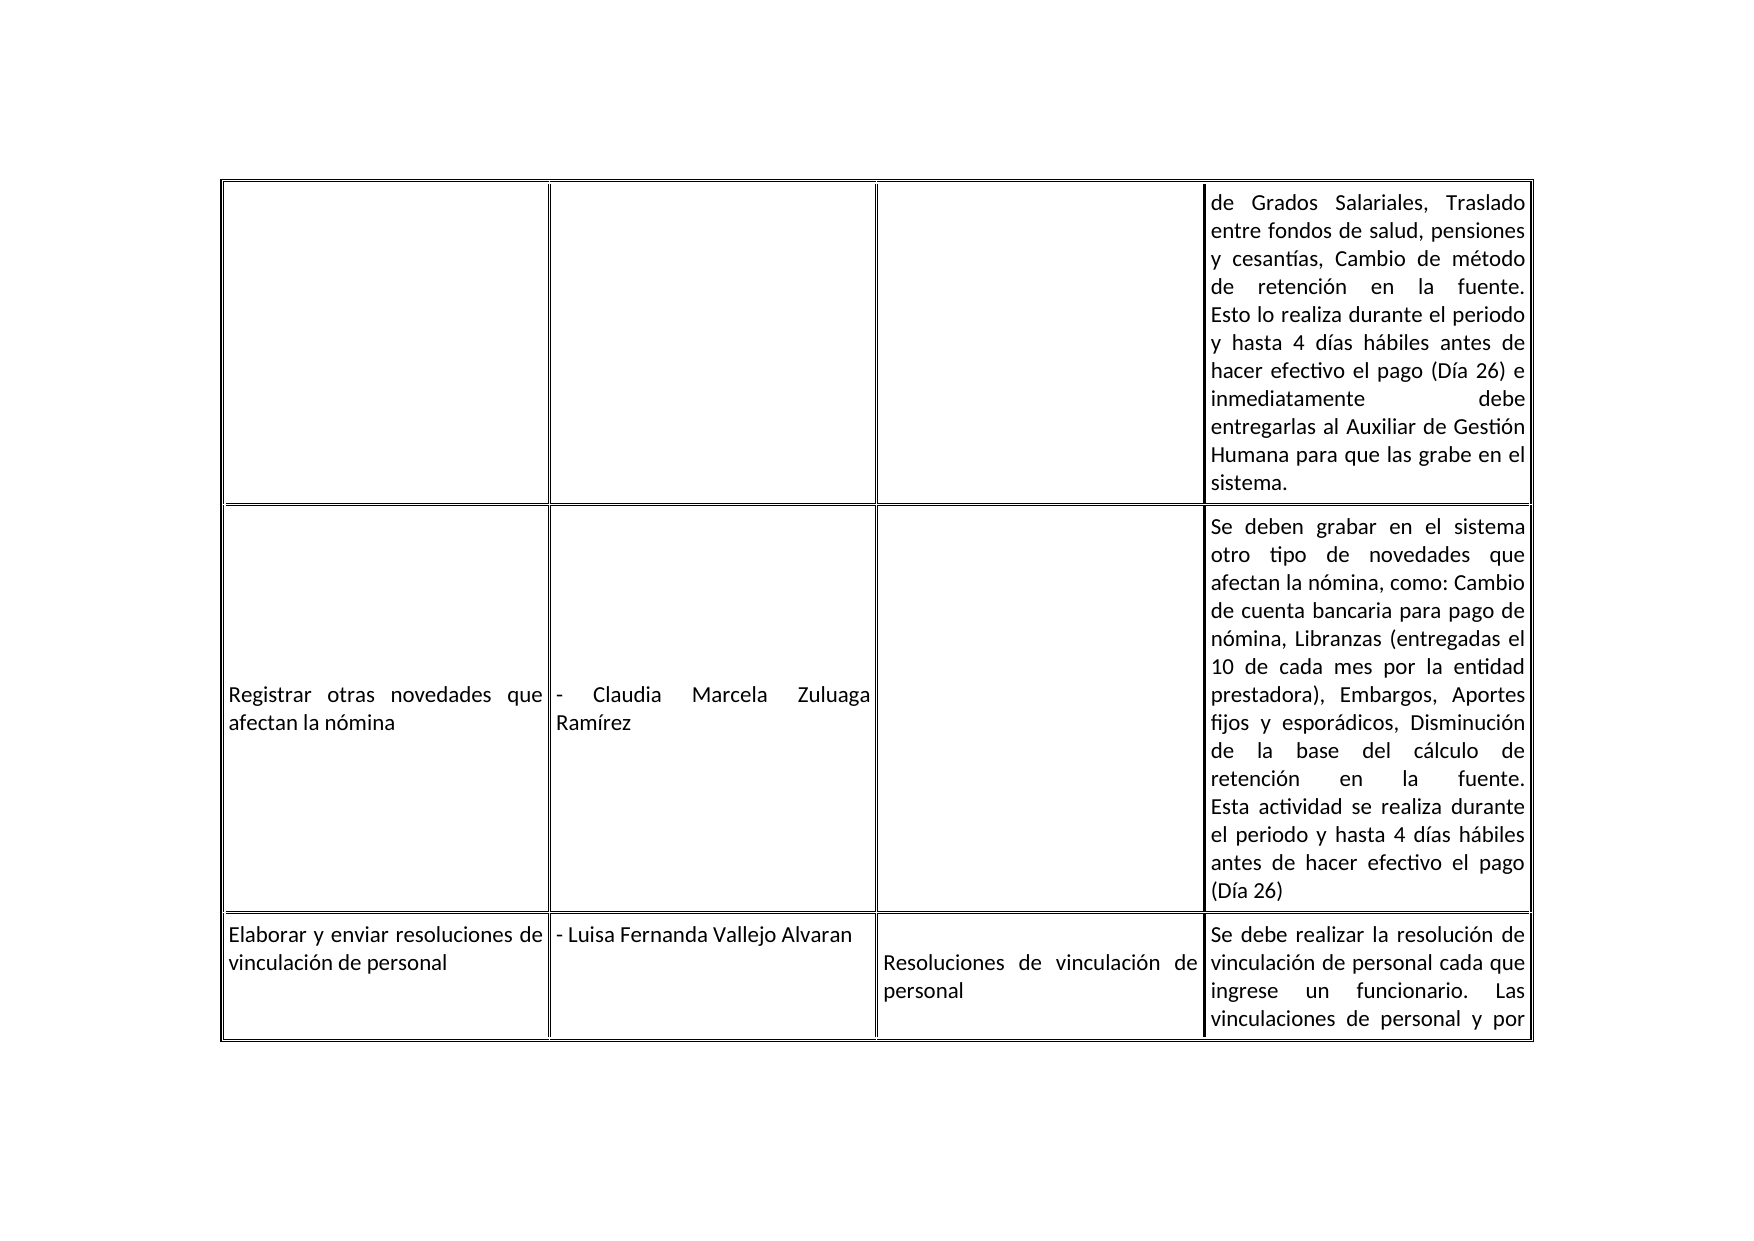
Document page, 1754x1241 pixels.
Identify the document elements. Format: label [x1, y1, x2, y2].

table_cell [222, 180, 1533, 1041]
